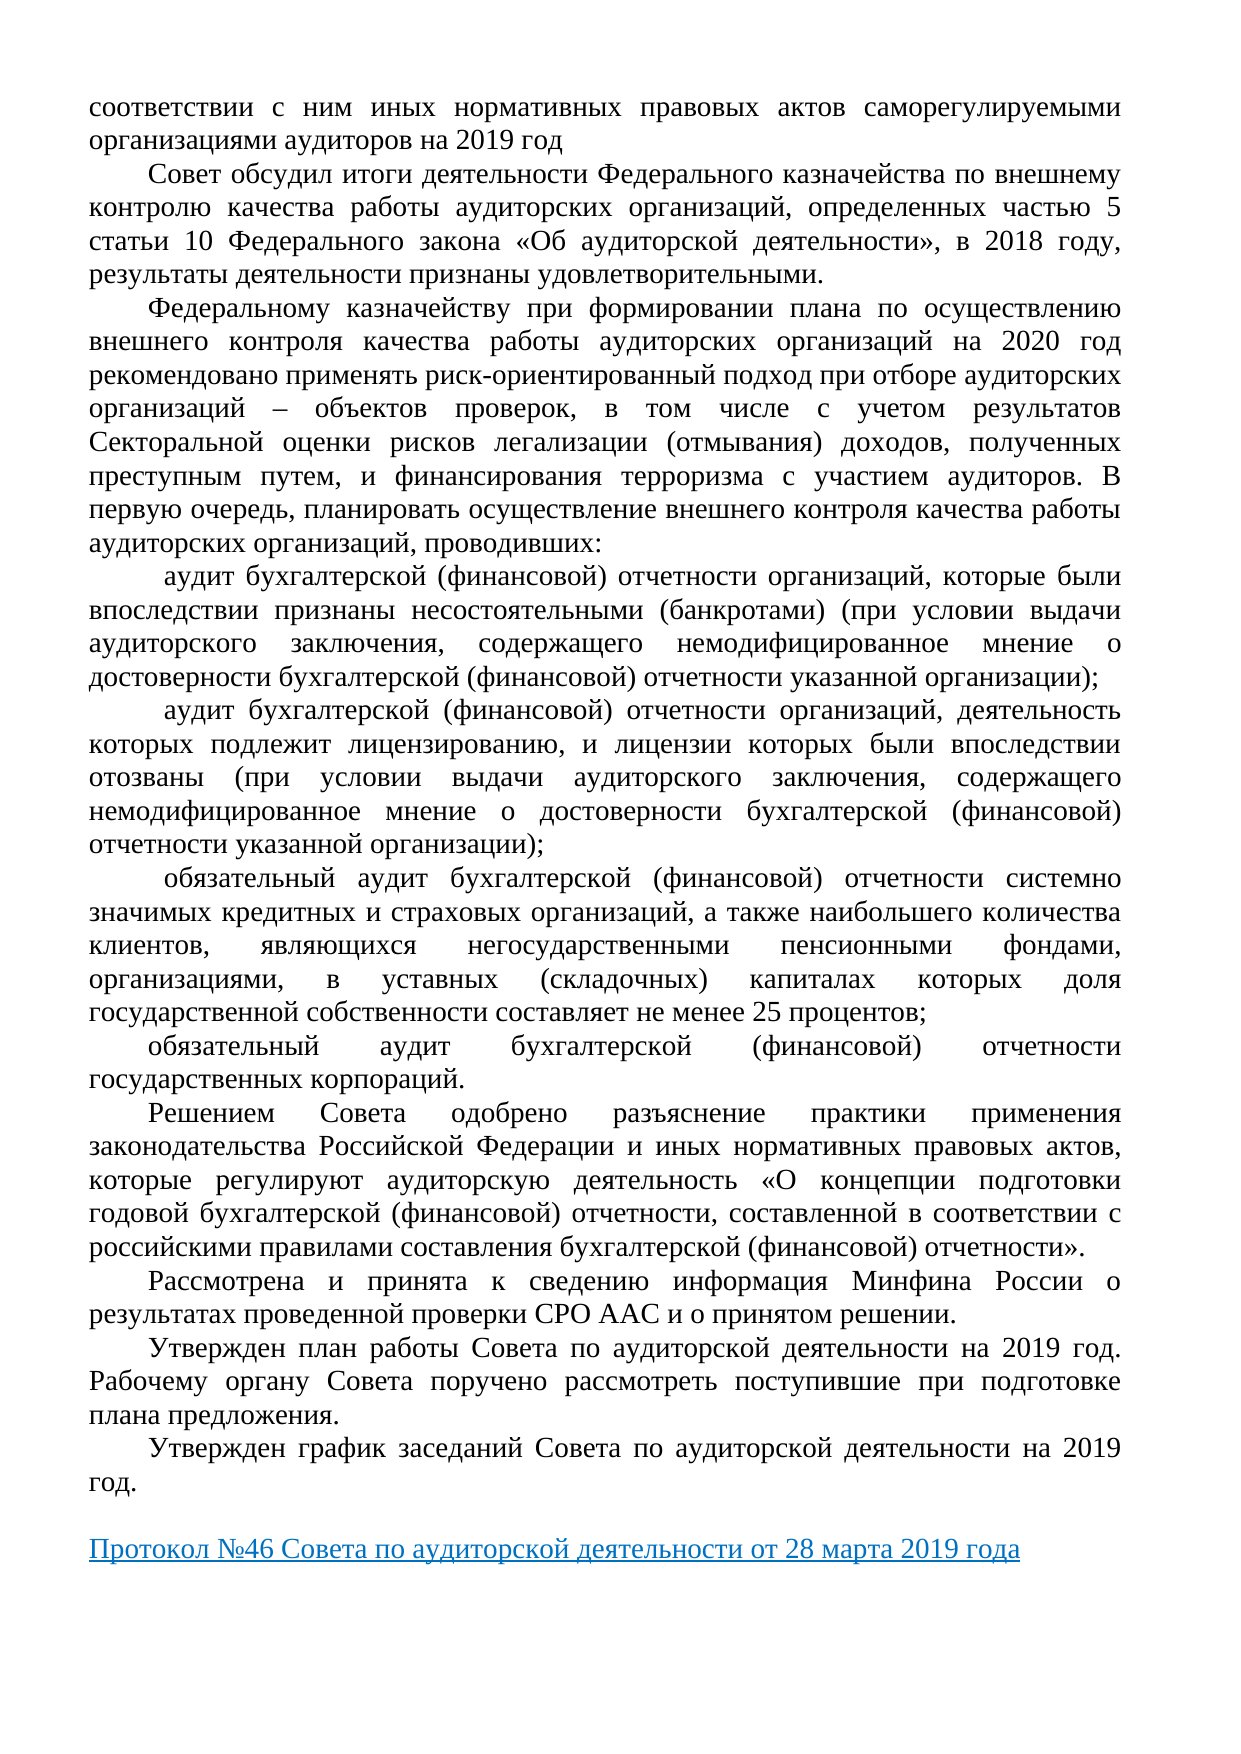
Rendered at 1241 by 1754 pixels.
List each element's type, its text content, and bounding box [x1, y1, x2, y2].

text Совет обсудил итоги деятельности Федерального казначейства по внешнему контролю качества работы аудиторских организаций, определенных частью 5 статьи 10 Федерального закона «Об аудиторской деятельности», в 2018 году, результаты деятельности признаны удовлетворительными. [89, 156, 1122, 290]
text Федеральному казначейству при формировании плана по осуществлению внешнего контроля качества работы аудиторских организаций на 2020 год рекомендовано применять риск-ориентированный подход при отборе аудиторских организаций – объектов проверок, в том числе с учетом результатов Секторальной оценки рисков легализации (отмывания) доходов, полученных преступным путем, и финансирования терроризма с участием аудиторов. В первую очередь, планировать осуществление внешнего контроля качества работы аудиторских организаций, проводивших: [89, 290, 1122, 558]
text аудит бухгалтерской (финансовой) отчетности организаций, деятельность которых подлежит лицензированию, и лицензии которых были впоследствии отозваны (при условии выдачи аудиторского заключения, содержащего немодифицированное мнение о достоверности бухгалтерской (финансовой) отчетности указанной организации); [89, 692, 1122, 860]
text аудит бухгалтерской (финансовой) отчетности организаций, которые были впоследствии признаны несостоятельными (банкротами) (при условии выдачи аудиторского заключения, содержащего немодифицированное мнение о достоверности бухгалтерской (финансовой) отчетности указанной организации); [89, 558, 1122, 692]
text Протокол №46 Совета по аудиторской деятельности от 28 марта 2019 года [89, 1531, 1122, 1564]
text Решением Совета одобрено разъяснение практики применения законодательства Российской Федерации и иных нормативных правовых актов, которые регулируют аудиторскую деятельность «О концепции подготовки годовой бухгалтерской (финансовой) отчетности, составленной в соответствии с российскими правилами составления бухгалтерской (финансовой) отчетности». [89, 1095, 1122, 1263]
text обязательный аудит бухгалтерской (финансовой) отчетности системно значимых кредитных и страховых организаций, а также наибольшего количества клиентов, являющихся негосударственными пенсионными фондами, организациями, в уставных (складочных) капиталах которых доля государственной собственности составляет не менее 25 процентов; [89, 860, 1122, 1028]
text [89, 89, 1122, 156]
text обязательный аудит бухгалтерской (финансовой) отчетности государственных корпораций. [89, 1028, 1122, 1095]
text Рассмотрена и принята к сведению информация Минфина России о результатах проведенной проверки СРО ААС и о принятом решении. [89, 1263, 1122, 1330]
text Утвержден график заседаний Совета по аудиторской деятельности на 2019 год. [89, 1430, 1122, 1497]
text Утвержден план работы Совета по аудиторской деятельности на 2019 год. Рабочему органу Совета поручено рассмотреть поступившие при подготовке плана предложения. [89, 1330, 1122, 1430]
